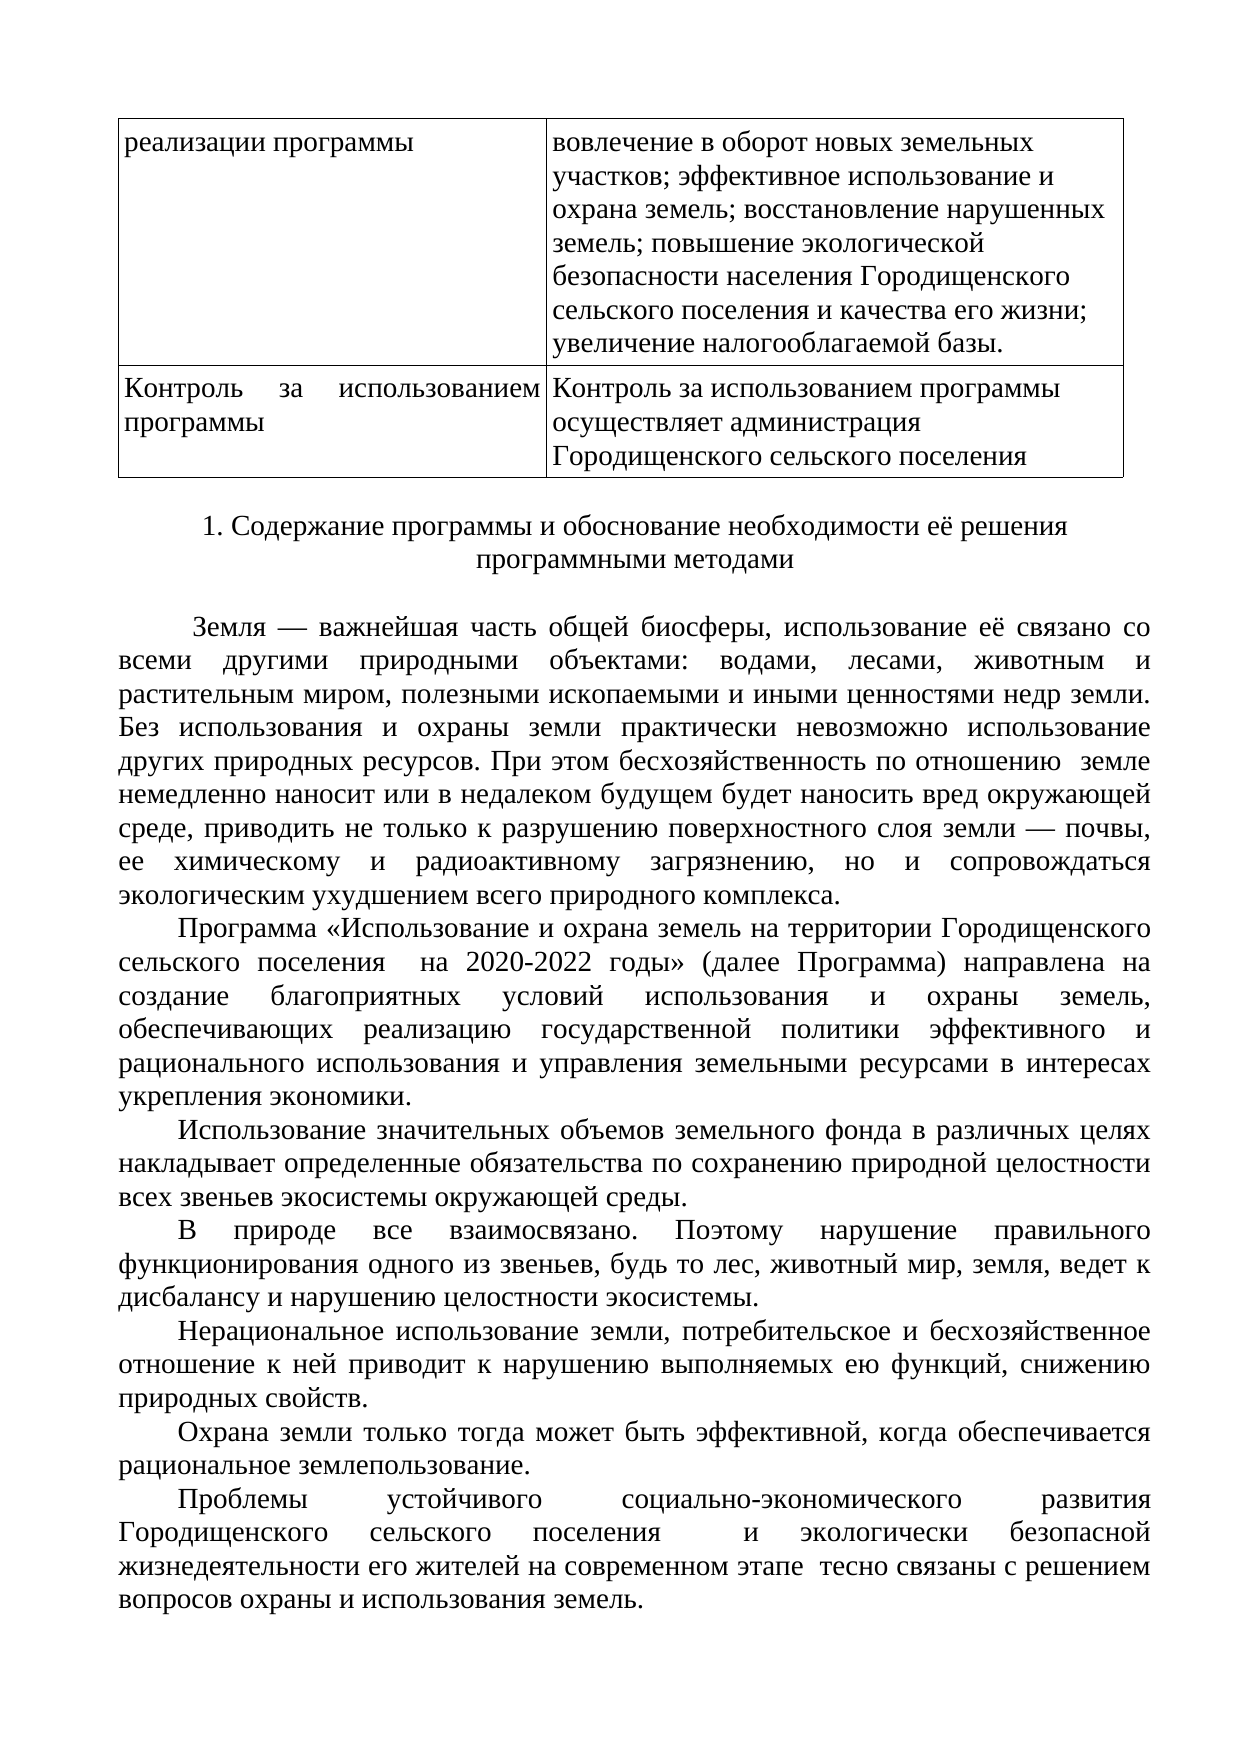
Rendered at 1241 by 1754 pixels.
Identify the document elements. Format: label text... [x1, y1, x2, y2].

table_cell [119, 119, 546, 364]
table_cell Контроль за использованием программы осуществляет администрация Городищенского сельского поселения [547, 366, 1123, 477]
text Земля — важнейшая часть общей биосферы, использование её связано со всеми другими природными объектами: водами, лесами, животным и растительным миром, полезными ископаемыми и иными ценностями недр земли. Без использования и охраны земли практически невозможно использование других природных ресурсов. При этом бесхозяйственность по отношению земле немедленно наносит или в недалеком будущем будет наносить вред окружающей среде, приводить не только к разрушению поверхностного слоя земли — почвы, ее химическому и радиоактивному загрязнению, но и сопровождаться экологическим ухудшением всего природного комплекса. [118, 609, 1152, 911]
table_cell Контроль за использованием программы [119, 366, 546, 477]
text Охрана земли только тогда может быть эффективной, когда обеспечивается рациональное землепользование. [118, 1414, 1152, 1481]
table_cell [547, 119, 1123, 364]
text Нерациональное использование земли, потребительское и бесхозяйственное отношение к ней приводит к нарушению выполняемых ею функций, снижению природных свойств. [118, 1313, 1152, 1414]
text Использование значительных объемов земельного фонда в различных целях накладывает определенные обязательства по сохранению природной целостности всех звеньев экосистемы окружающей среды. [118, 1112, 1152, 1212]
text Программа «Использование и охрана земель на территории Городищенского сельского поселения на 2020-2022 годы» (далее Программа) направлена на создание благоприятных условий использования и охраны земель, обеспечивающих реализацию государственной политики эффективного и рационального использования и управления земельными ресурсами в интересах укрепления экономики. [118, 911, 1152, 1112]
text 1. Содержание программы и обоснование необходимости её решения программными методами [118, 508, 1152, 575]
text В природе все взаимосвязано. Поэтому нарушение правильного функционирования одного из звеньев, будь то лес, животный мир, земля, ведет к дисбалансу и нарушению целостности экосистемы. [118, 1212, 1152, 1313]
text Проблемы устойчивого социально-экономического развития Городищенского сельского поселения и экологически безопасной жизнедеятельности его жителей на современном этапе тесно связаны с решением вопросов охраны и использования земель. [118, 1481, 1152, 1615]
